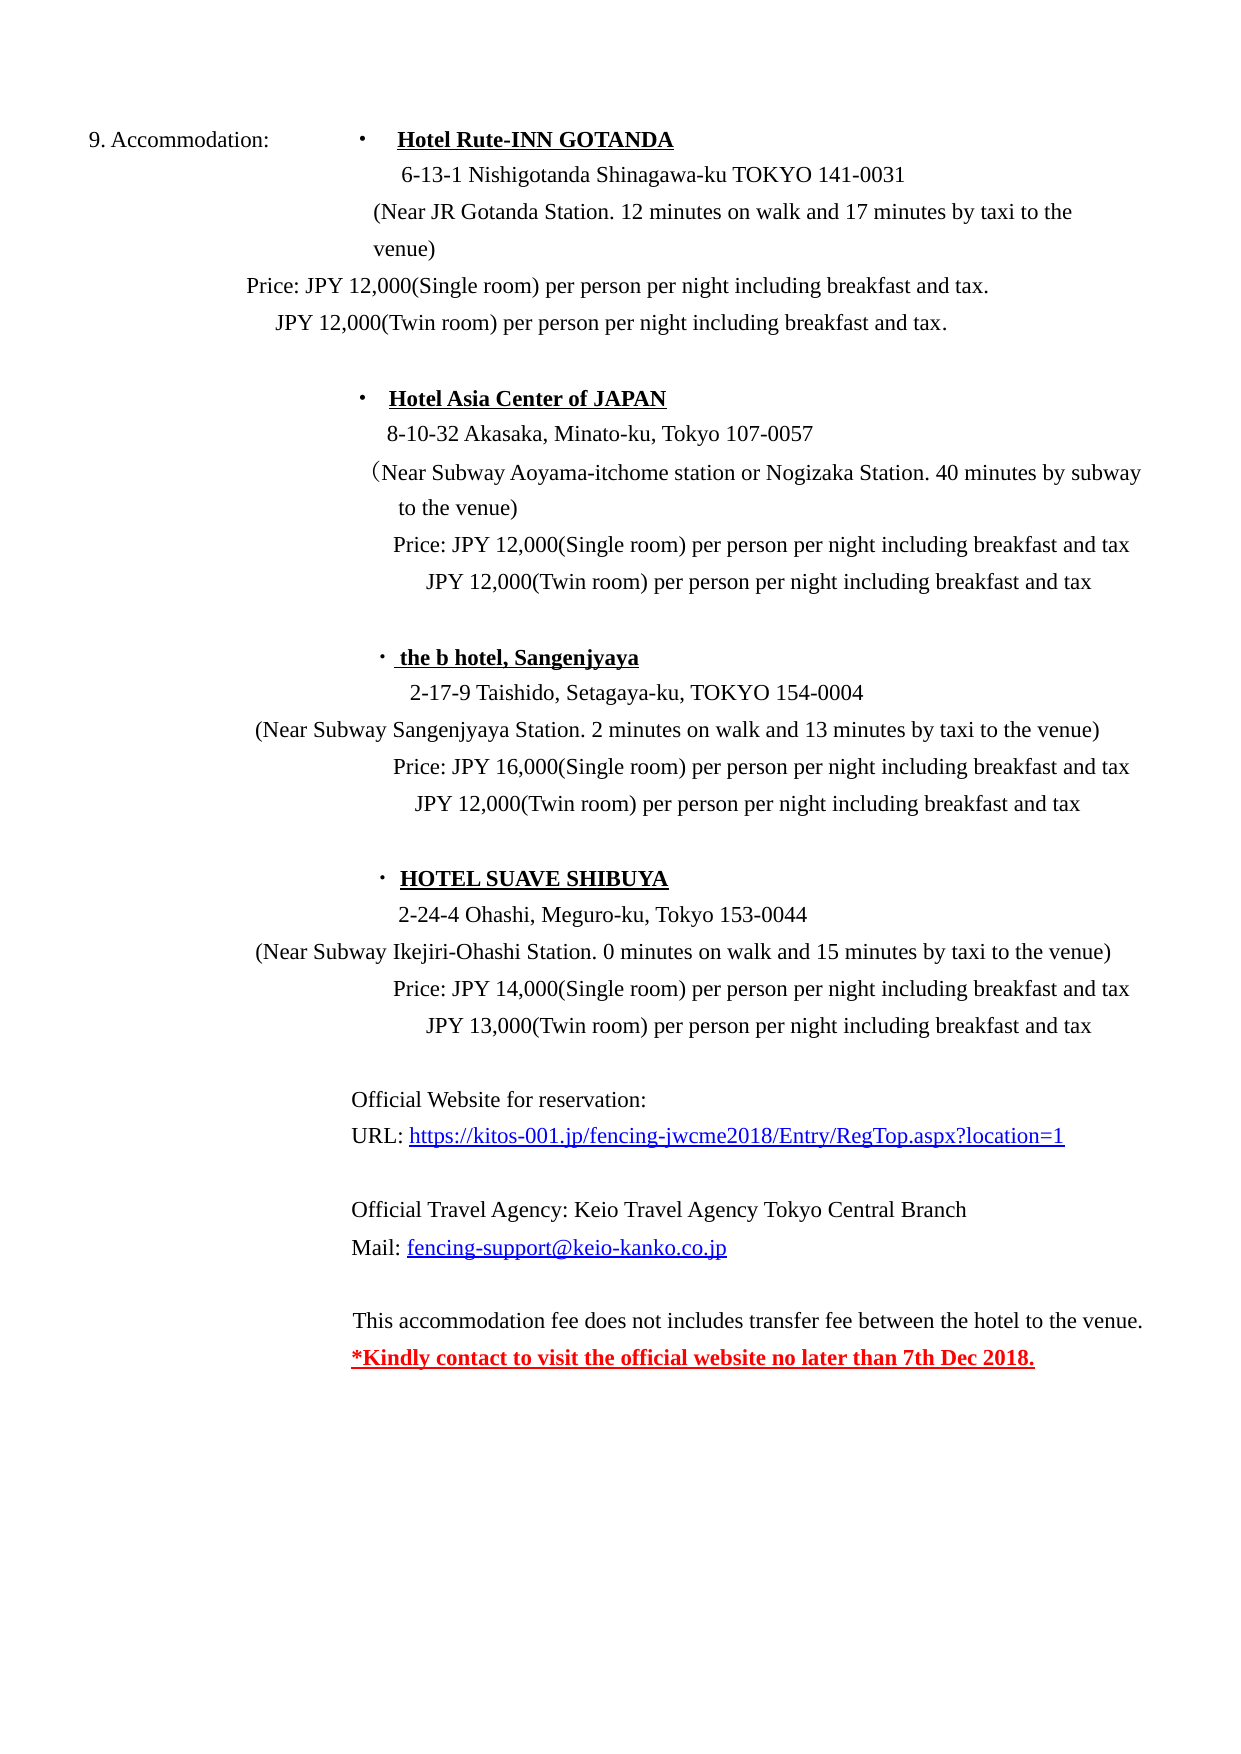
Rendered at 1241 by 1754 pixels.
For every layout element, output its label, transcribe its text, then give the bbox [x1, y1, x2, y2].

text 2-17-9 Taishido, Setagaya-ku, TOKYO 154-0004 [89, 673, 1152, 711]
list JPY 13,000(Twin room) per person per night including breakfast and tax [301, 1006, 1181, 1043]
text 2-24-4 Ohashi, Meguro-ku, Tokyo 153-0044 [329, 895, 1152, 932]
list Price: JPY 12,000(Single room) per person per night including breakfast and tax [301, 526, 1181, 563]
list Price: JPY 12,000(Single room) per person per night including breakfast and tax. [126, 267, 1181, 304]
list Official Travel Agency: Keio Travel Agency Tokyo Central Branch [301, 1191, 1181, 1228]
text （Near Subway Aoyama-itchome station or Nogizaka Station. 40 minutes by subway to the venue) [89, 452, 1152, 526]
list Official Website for reservation: [301, 1080, 1181, 1117]
text 8-10-32 Akasaka, Minato-ku, Tokyo 107-0057 [89, 415, 1152, 452]
text 9. Accommodation: ・ Hotel Rute-INN GOTANDA [89, 119, 1152, 156]
list JPY 12,000(Twin room) per person per night including breakfast and tax [301, 563, 1181, 599]
text This accommodation fee does not includes transfer fee between the hotel to the venue. [89, 1302, 1152, 1339]
list ・ the b hotel, Sangenjyaya [176, 637, 1181, 673]
list JPY 12,000(Twin room) per person per night including breakfast and tax [301, 784, 1181, 821]
list Hotel Asia Center of JAPAN [351, 378, 1181, 415]
text (Near JR Gotanda Station. 12 minutes on walk and 17 minutes by taxi to the venue) [373, 193, 1152, 267]
list ・ HOTEL SUAVE SHIBUYA [176, 858, 1181, 895]
list JPY 12,000(Twin room) per person per night including breakfast and tax. [126, 304, 1181, 341]
text (Near Subway Sangenjyaya Station. 2 minutes on walk and 13 minutes by taxi to the venue) [89, 711, 1152, 747]
text *Kindly contact to visit the official website no later than 7th Dec 2018. [351, 1339, 1152, 1376]
text (Near Subway Ikejiri-Ohashi Station. 0 minutes on walk and 15 minutes by taxi to the venue) [89, 932, 1152, 969]
list URL: https://kitos-001.jp/fencing-jwcme2018/Entry/RegTop.aspx?location=1 [301, 1117, 1181, 1154]
list Price: JPY 16,000(Single room) per person per night including breakfast and tax [301, 747, 1181, 784]
text 6-13-1 Nishigotanda Shinagawa-ku TOKYO 141-0031 [126, 156, 1152, 193]
list Mail: fencing-support@keio-kanko.co.jp [301, 1228, 1181, 1265]
list Price: JPY 14,000(Single room) per person per night including breakfast and tax [301, 969, 1181, 1006]
